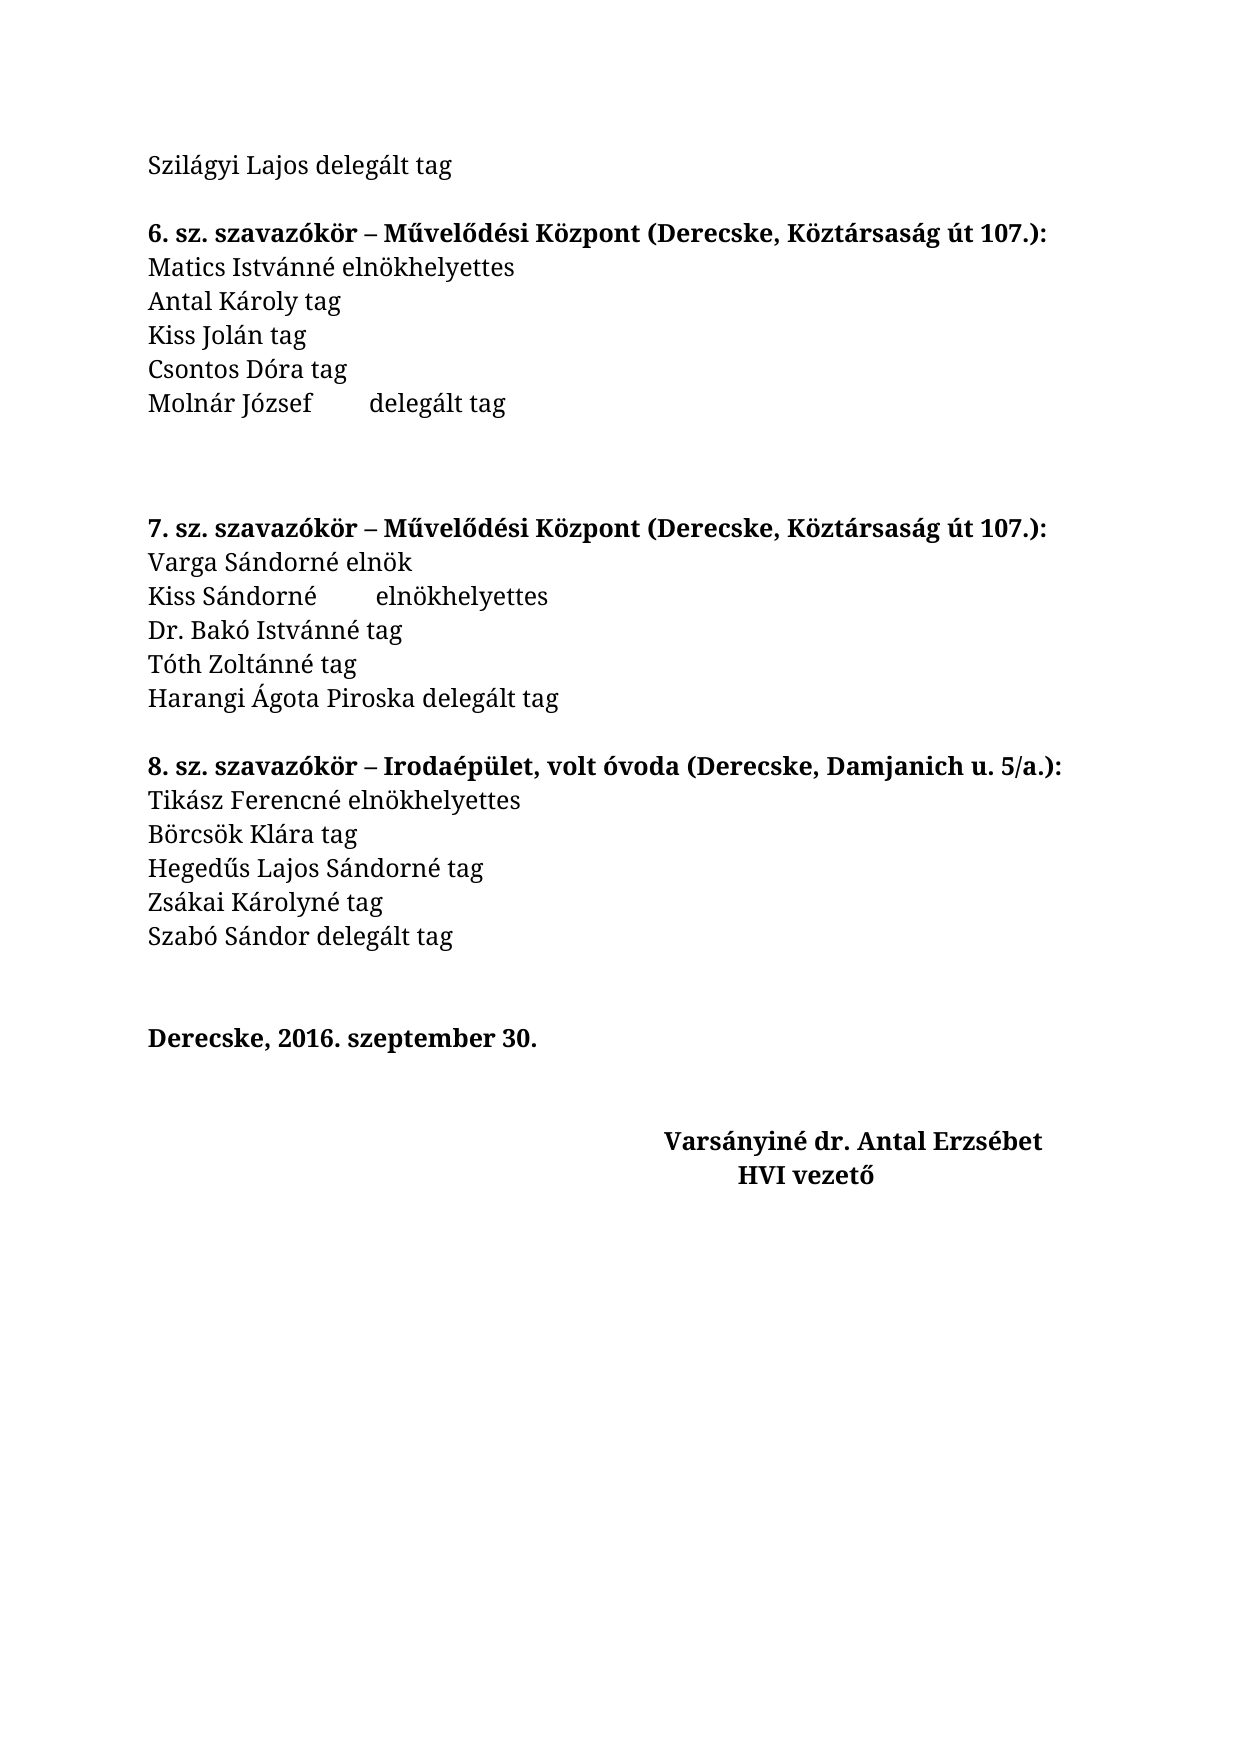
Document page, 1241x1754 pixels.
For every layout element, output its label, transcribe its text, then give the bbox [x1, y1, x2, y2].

text Tóth Zoltánné tag [148, 646, 1093, 681]
text Antal Károly tag [148, 284, 1093, 318]
text Kiss Jolán tag [148, 318, 1093, 352]
text Varga Sándorné elnök [148, 544, 1093, 578]
text Derecske, 2016. szeptember 30. [148, 1021, 1093, 1055]
text Molnár József delegált tag [148, 386, 1093, 420]
text Hegedűs Lajos Sándorné tag [148, 851, 1093, 885]
text Szilágyi Lajos delegált tag [148, 148, 1093, 182]
text Varsányiné dr. Antal Erzsébet [148, 1123, 1093, 1157]
text 7. sz. szavazókör – Művelődési Központ (Derecske, Köztársaság út 107.): [148, 510, 1093, 544]
text Szabó Sándor delegált tag [148, 919, 1093, 953]
text Dr. Bakó Istvánné tag [148, 612, 1093, 646]
text 6. sz. szavazókör – Művelődési Központ (Derecske, Köztársaság út 107.): [148, 216, 1093, 250]
text Kiss Sándorné elnökhelyettes [148, 578, 1093, 612]
text Harangi Ágota Piroska delegált tag [148, 681, 1093, 714]
text Csontos Dóra tag [148, 352, 1093, 386]
text Matics Istvánné elnökhelyettes [148, 250, 1093, 284]
text Börcsök Klára tag [148, 817, 1093, 851]
text Tikász Ferencné elnökhelyettes [148, 783, 1093, 817]
text HVI vezető [148, 1157, 1093, 1226]
text Zsákai Károlyné tag [148, 885, 1093, 919]
text 8. sz. szavazókör – Irodaépület, volt óvoda (Derecske, Damjanich u. 5/a.): [148, 749, 1093, 783]
